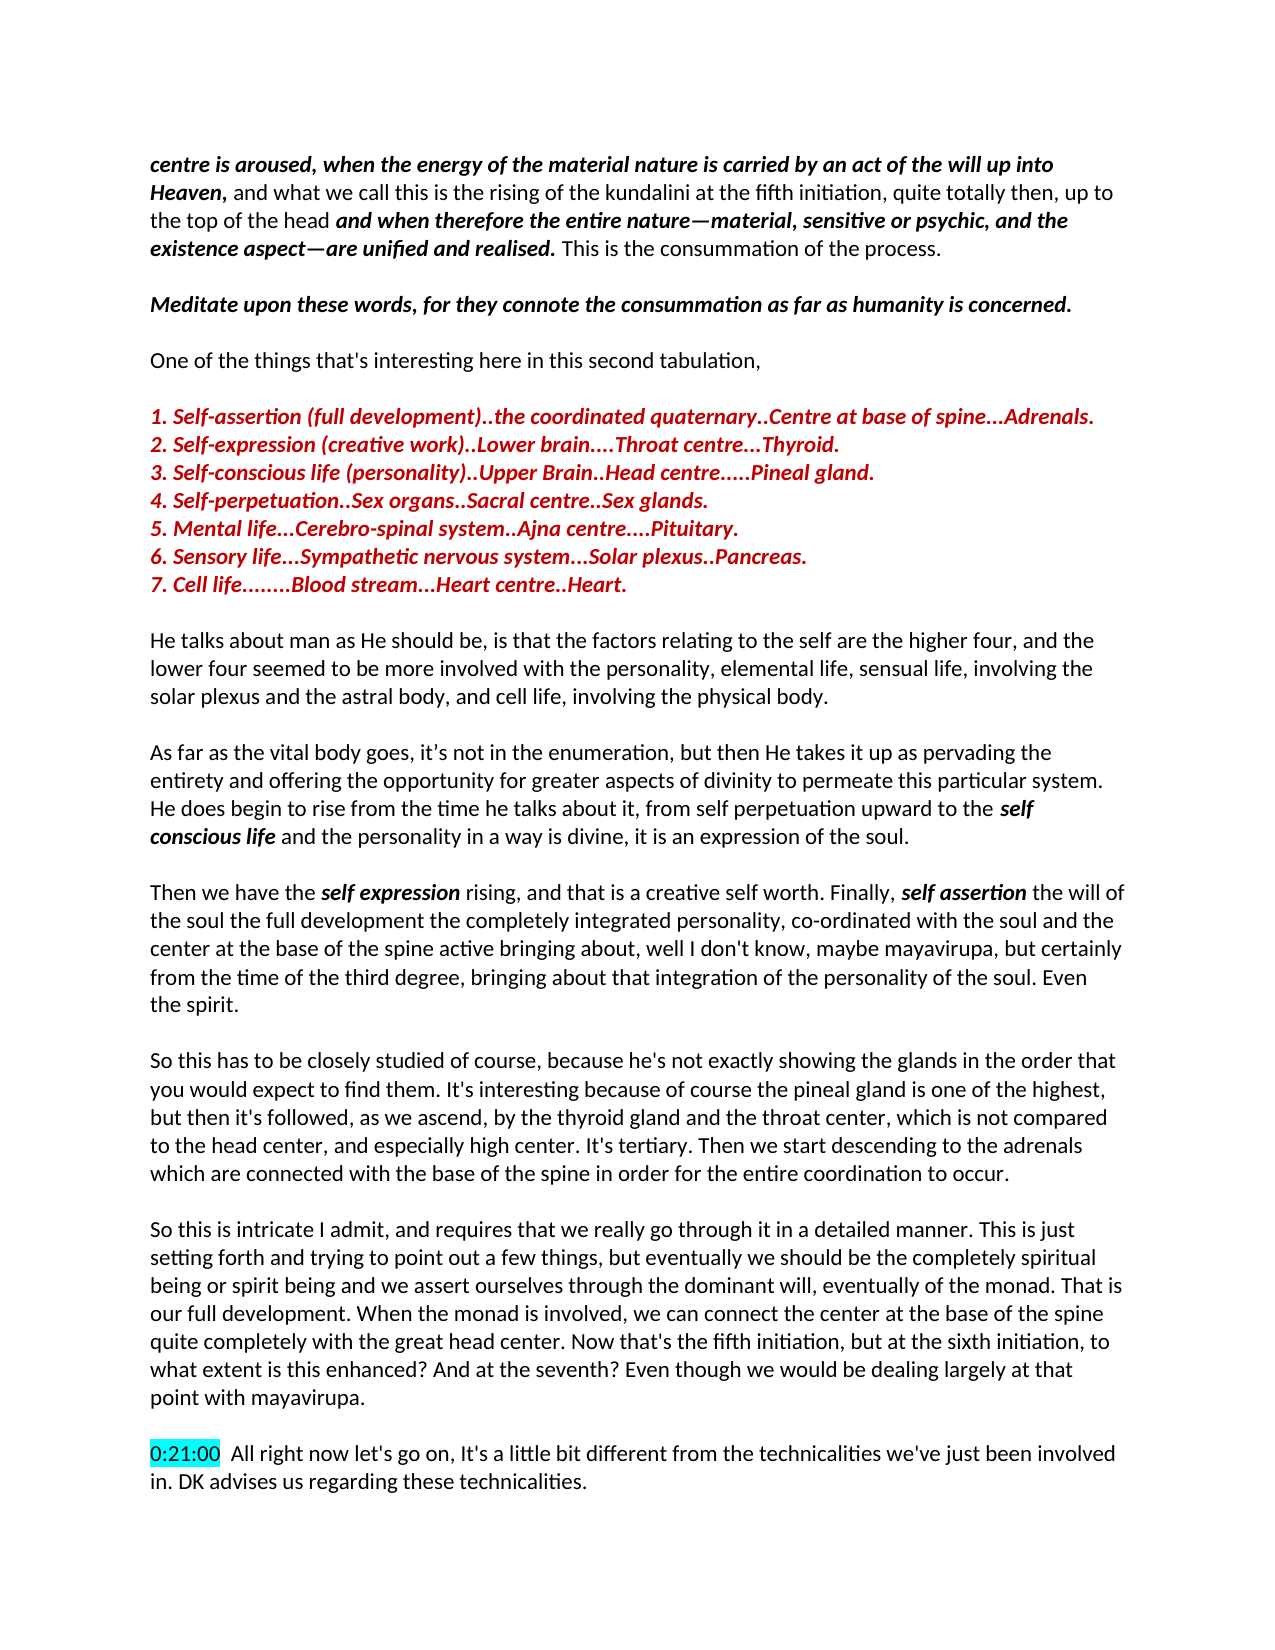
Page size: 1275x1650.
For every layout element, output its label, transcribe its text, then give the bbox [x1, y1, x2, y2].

text 0:21:00 All right now let's go on, It's a little bit different from the technicalities we've just been involved in. DK advises us regarding these technicalities. [150, 1439, 1125, 1495]
text 4. Self-perpetuation..Sex organs..Sacral centre..Sex glands. [150, 486, 1125, 514]
text As far as the vital body goes, it’s not in the enumeration, but then He takes it up as pervading the entirety and offering the opportunity for greater aspects of divinity to permeate this particular system. He does begin to rise from the time he talks about it, from self perpetuation upward to the self conscious life and the personality in a way is divine, it is an expression of the soul. [150, 738, 1125, 851]
text 7. Cell life........Blood stream...Heart centre..Heart. [150, 570, 1125, 598]
text Meditate upon these words, for they connote the consummation as far as humanity is concerned. [150, 290, 1125, 318]
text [150, 150, 1125, 262]
text 6. Sensory life...Sympathetic nervous system...Solar plexus..Pancreas. [150, 542, 1125, 570]
text He talks about man as He should be, is that the factors relating to the self are the higher four, and the lower four seemed to be more involved with the personality, elemental life, sensual life, involving the solar plexus and the astral body, and cell life, involving the physical body. [150, 626, 1125, 710]
text Then we have the self expression rising, and that is a creative self worth. Finally, self assertion the will of the soul the full development the completely integrated personality, co-ordinated with the soul and the center at the base of the spine active bringing about, well I don't know, maybe mayavirupa, but certainly from the time of the third degree, bringing about that integration of the personality of the soul. Even the spirit. [150, 878, 1125, 1019]
text One of the things that's interesting here in this second tabulation, [150, 346, 1125, 374]
text So this has to be closely studied of course, because he's not exactly showing the glands in the order that you would expect to find them. It's interesting because of course the pineal gland is one of the highest, but then it's followed, as we ascend, by the thyroid gland and the throat center, which is not compared to the head center, and especially high center. It's tertiary. Then we start descending to the adrenals which are connected with the base of the spine in order for the entire coordination to occur. [150, 1047, 1125, 1187]
text So this is intricate I admit, and requires that we really go through it in a detailed manner. This is just setting forth and trying to point out a few things, but eventually we should be the completely spiritual being or spirit being and we assert ourselves through the dominant will, eventually of the monad. That is our full development. When the monad is involved, we can connect the center at the base of the spine quite completely with the great head center. Now that's the fifth initiation, but at the sixth initiation, to what extent is this enhanced? And at the seventh? Even though we would be dealing largely at that point with mayavirupa. [150, 1215, 1125, 1411]
text 5. Mental life...Cerebro-spinal system..Ajna centre....Pituitary. [150, 514, 1125, 542]
text 2. Self-expression (creative work)..Lower brain....Throat centre...Thyroid. [150, 430, 1125, 458]
text 1. Self-assertion (full development)..the coordinated quaternary..Centre at base of spine...Adrenals. [150, 402, 1125, 430]
text 3. Self-conscious life (personality)..Upper Brain..Head centre.....Pineal gland. [150, 458, 1125, 486]
